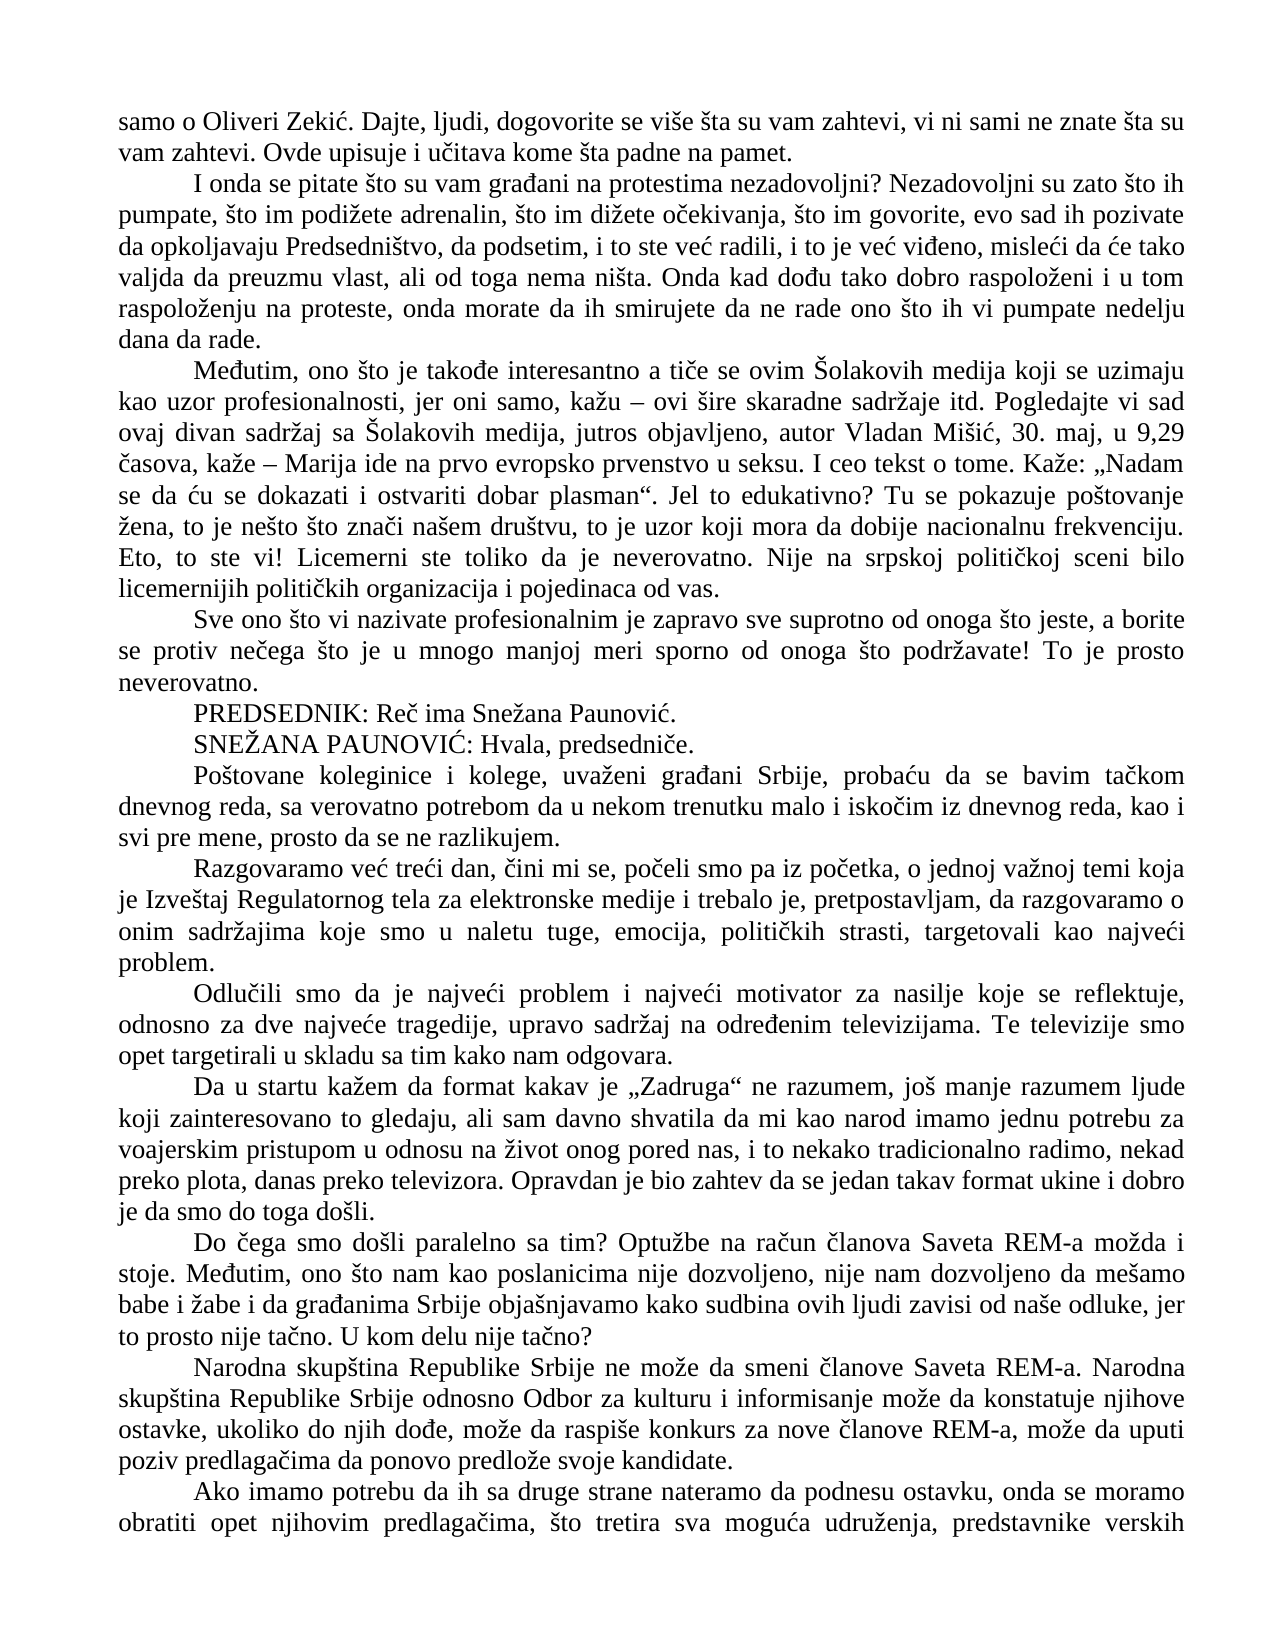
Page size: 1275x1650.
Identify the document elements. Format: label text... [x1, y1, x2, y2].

text Do čega smo došli paralelno sa tim? Optužbe na račun članova Saveta REM-a možda i stoje. Međutim, ono što nam kao poslanicima nije dozvoljeno, nije nam dozvoljeno da mešamo babe i žabe i da građanima Srbije objašnjavamo kako sudbina ovih ljudi zavisi od naše odluke, jer to prosto nije tačno. U kom delu nije tačno? [118, 1226, 1186, 1351]
text Odlučili smo da je najveći problem i najveći motivator za nasilje koje se reflektuje, odnosno za dve najveće tragedije, upravo sadržaj na određenim televizijama. Te televizije smo opet targetirali u skladu sa tim kako nam odgovara. [118, 977, 1186, 1071]
text PREDSEDNIK: Reč ima Snežana Paunović. [118, 697, 1186, 728]
text Narodna skupština Republike Srbije ne može da smeni članove Saveta REM-a. Narodna skupština Republike Srbije odnosno Odbor za kulturu i informisanje može da konstatuje njihove ostavke, ukoliko do njih dođe, može da raspiše konkurs za nove članove REM-a, može da uputi poziv predlagačima da ponovo predlože svoje kandidate. [118, 1351, 1186, 1475]
text Međutim, ono što je takođe interesantno a tiče se ovim Šolakovih medija koji se uzimaju kao uzor profesionalnosti, jer oni samo, kažu – ovi šire skaradne sadržaje itd. Pogledajte vi sad ovaj divan sadržaj sa Šolakovih medija, jutros objavljeno, autor Vladan Mišić, 30. maj, u 9,29 časova, kaže – Marija ide na prvo evropsko prvenstvo u seksu. I ceo tekst o tome. Kaže: „Nadam se da ću se dokazati i ostvariti dobar plasman“. Jel to edukativno? Tu se pokazuje poštovanje žena, to je nešto što znači našem društvu, to je uzor koji mora da dobije nacionalnu frekvenciju. Eto, to ste vi! Licemerni ste toliko da je neverovatno. Nije na srpskoj političkoj sceni bilo licemernijih političkih organizacija i pojedinaca od vas. [118, 354, 1186, 603]
text I onda se pitate što su vam građani na protestima nezadovoljni? Nezadovoljni su zato što ih pumpate, što im podižete adrenalin, što im dižete očekivanja, što im govorite, evo sad ih pozivate da opkoljavaju Predsedništvo, da podsetim, i to ste već radili, i to je već viđeno, misleći da će tako valjda da preuzmu vlast, ali od toga nema ništa. Onda kad dođu tako dobro raspoloženi i u tom raspoloženju na proteste, onda morate da ih smirujete da ne rade ono što ih vi pumpate nedelju dana da rade. [118, 167, 1186, 354]
text Sve ono što vi nazivate profesionalnim je zapravo sve suprotno od onoga što jeste, a borite se protiv nečega što je u mnogo manjoj meri sporno od onoga što podržavate! To je prosto neverovatno. [118, 603, 1186, 697]
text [118, 1475, 1186, 1538]
text Poštovane koleginice i kolege, uvaženi građani Srbije, probaću da se bavim tačkom dnevnog reda, sa verovatno potrebom da u nekom trenutku malo i iskočim iz dnevnog reda, kao i svi pre mene, prosto da se ne razlikujem. [118, 759, 1186, 852]
text Da u startu kažem da format kakav je „Zadruga“ ne razumem, još manje razumem ljude koji zainteresovano to gledaju, ali sam davno shvatila da mi kao narod imamo jednu potrebu za voajerskim pristupom u odnosu na život onog pored nas, i to nekako tradicionalno radimo, nekad preko plota, danas preko televizora. Opravdan je bio zahtev da se jedan takav format ukine i dobro je da smo do toga došli. [118, 1071, 1186, 1226]
text SNEŽANA PAUNOVIĆ: Hvala, predsedniče. [118, 728, 1186, 759]
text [118, 105, 1186, 167]
text Razgovaramo već treći dan, čini mi se, počeli smo pa iz početka, o jednoj važnoj temi koja je Izveštaj Regulatornog tela za elektronske medije i trebalo je, pretpostavljam, da razgovaramo o onim sadržajima koje smo u naletu tuge, emocija, političkih strasti, targetovali kao najveći problem. [118, 852, 1186, 977]
